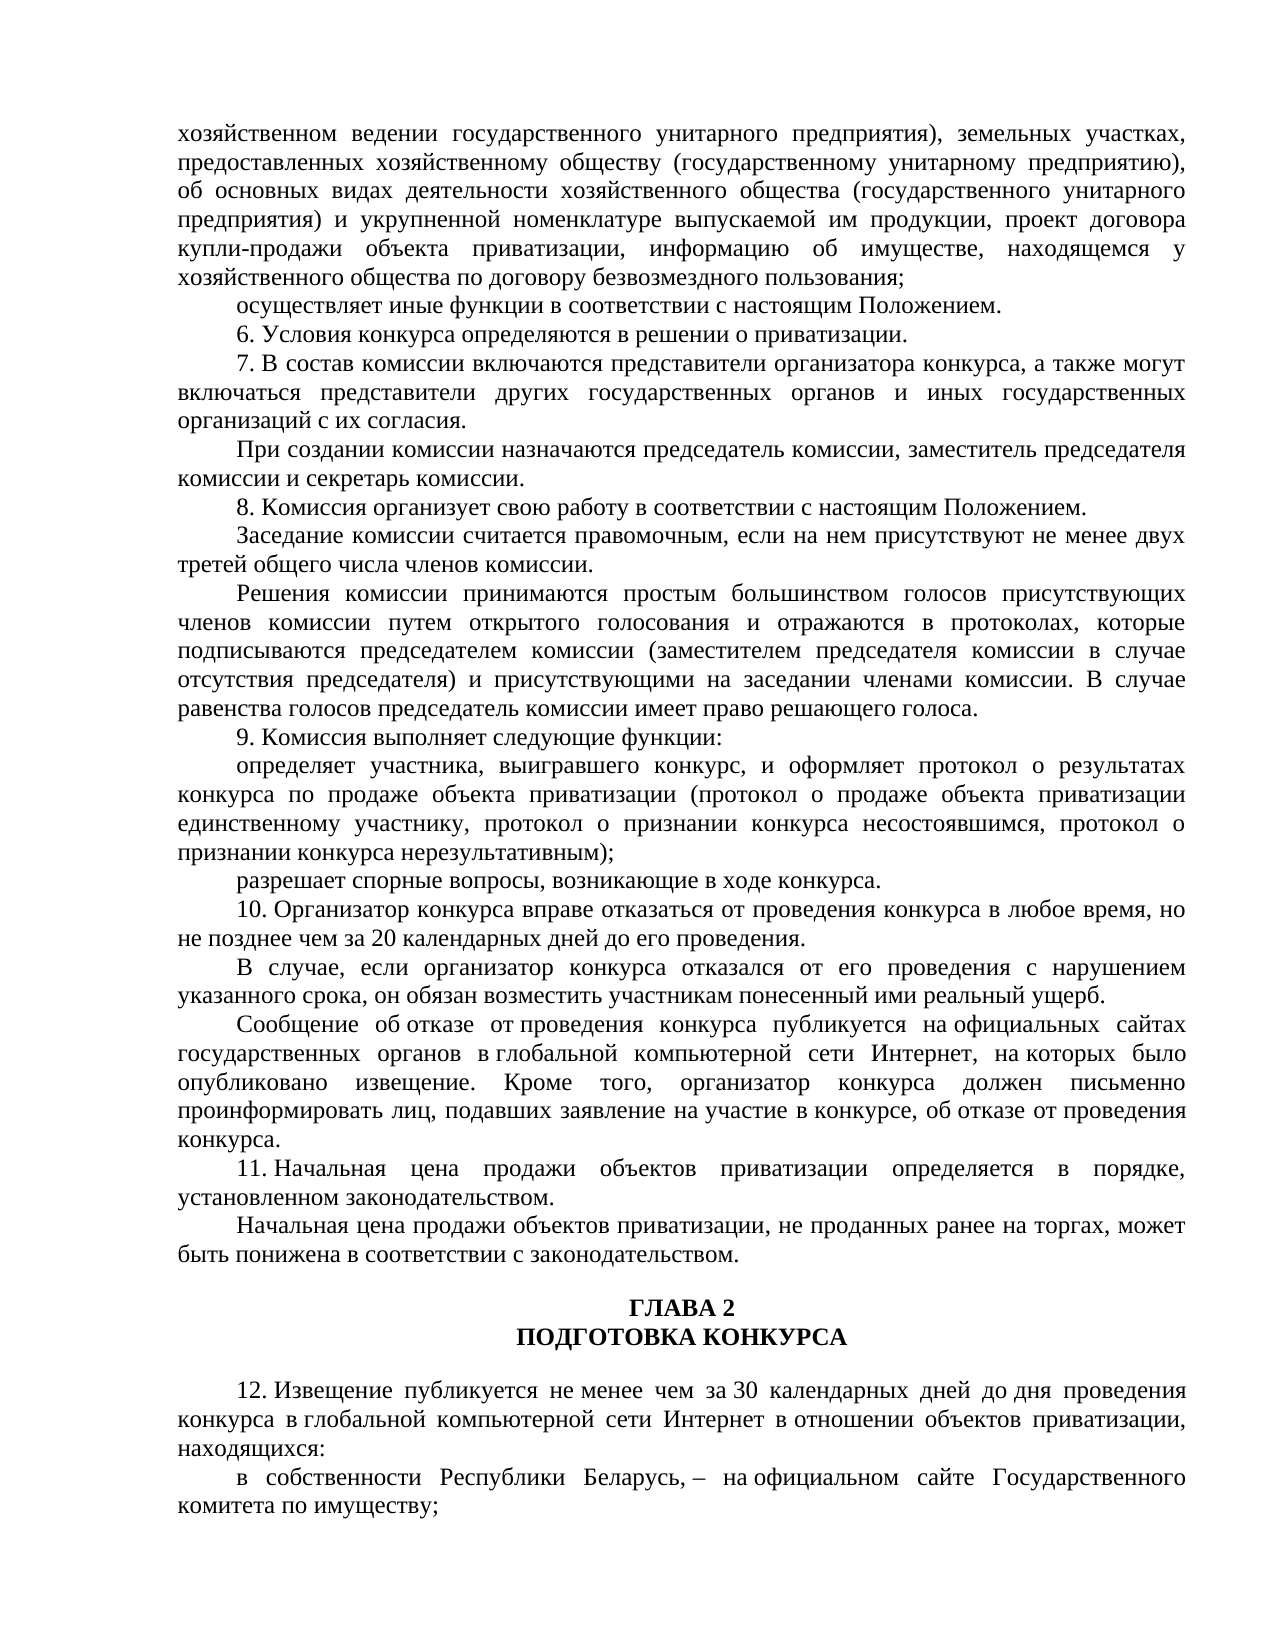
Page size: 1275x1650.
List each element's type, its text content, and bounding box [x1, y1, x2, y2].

text Начальная цена продажи объектов приватизации, не проданных ранее на торгах, может быть понижена в соответствии с законодательством. [177, 1211, 1186, 1268]
text Решения комиссии принимаются простым большинством голосов присутствующих членов комиссии путем открытого голосования и отражаются в протоколах, которые подписываются председателем комиссии (заместителем председателя комиссии в случае отсутствия председателя) и присутствующими на заседании членами комиссии. В случае равенства голосов председатель комиссии имеет право решающего голоса. [177, 578, 1186, 722]
text 7. В состав комиссии включаются представители организатора конкурса, а также могут включаться представители других государственных органов и иных государственных организаций с их согласия. [177, 348, 1186, 434]
text При создании комиссии назначаются председатель комиссии, заместитель председателя комиссии и секретарь комиссии. [177, 434, 1186, 492]
text Заседание комиссии считается правомочным, если на нем присутствуют не менее двух третей общего числа членов комиссии. [177, 521, 1186, 578]
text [177, 118, 1186, 291]
text в собственности Республики Беларусь, – на официальном сайте Государственного комитета по имуществу; [177, 1462, 1186, 1519]
text разрешает спорные вопросы, возникающие в ходе конкурса. [177, 866, 1186, 894]
text ГЛАВА 2 ПОДГОТОВКА КОНКУРСА [177, 1293, 1186, 1351]
text 8. Комиссия организует свою работу в соответствии с настоящим Положением. [177, 492, 1186, 521]
text определяет участника, выигравшего конкурс, и оформляет протокол о результатах конкурса по продаже объекта приватизации (протокол о продаже объекта приватизации единственному участнику, протокол о признании конкурса несостоявшимся, протокол о признании конкурса нерезультативным); [177, 751, 1186, 866]
text 9. Комиссия выполняет следующие функции: [177, 722, 1186, 751]
text 10. Организатор конкурса вправе отказаться от проведения конкурса в любое время, но не позднее чем за 20 календарных дней до его проведения. [177, 894, 1186, 952]
text осуществляет иные функции в соответствии с настоящим Положением. [177, 291, 1186, 319]
text В случае, если организатор конкурса отказался от его проведения с нарушением указанного срока, он обязан возместить участникам понесенный ими реальный ущерб. [177, 952, 1186, 1009]
text 12. Извещение публикуется не менее чем за 30 календарных дней до дня проведения конкурса в глобальной компьютерной сети Интернет в отношении объектов приватизации, находящихся: [177, 1376, 1186, 1462]
text Сообщение об отказе от проведения конкурса публикуется на официальных сайтах государственных органов в глобальной компьютерной сети Интернет, на которых было опубликовано извещение. Кроме того, организатор конкурса должен письменно проинформировать лиц, подавших заявление на участие в конкурсе, об отказе от проведения конкурса. [177, 1009, 1186, 1153]
text 11. Начальная цена продажи объектов приватизации определяется в порядке, установленном законодательством. [177, 1153, 1186, 1211]
text 6. Условия конкурса определяются в решении о приватизации. [177, 319, 1186, 348]
